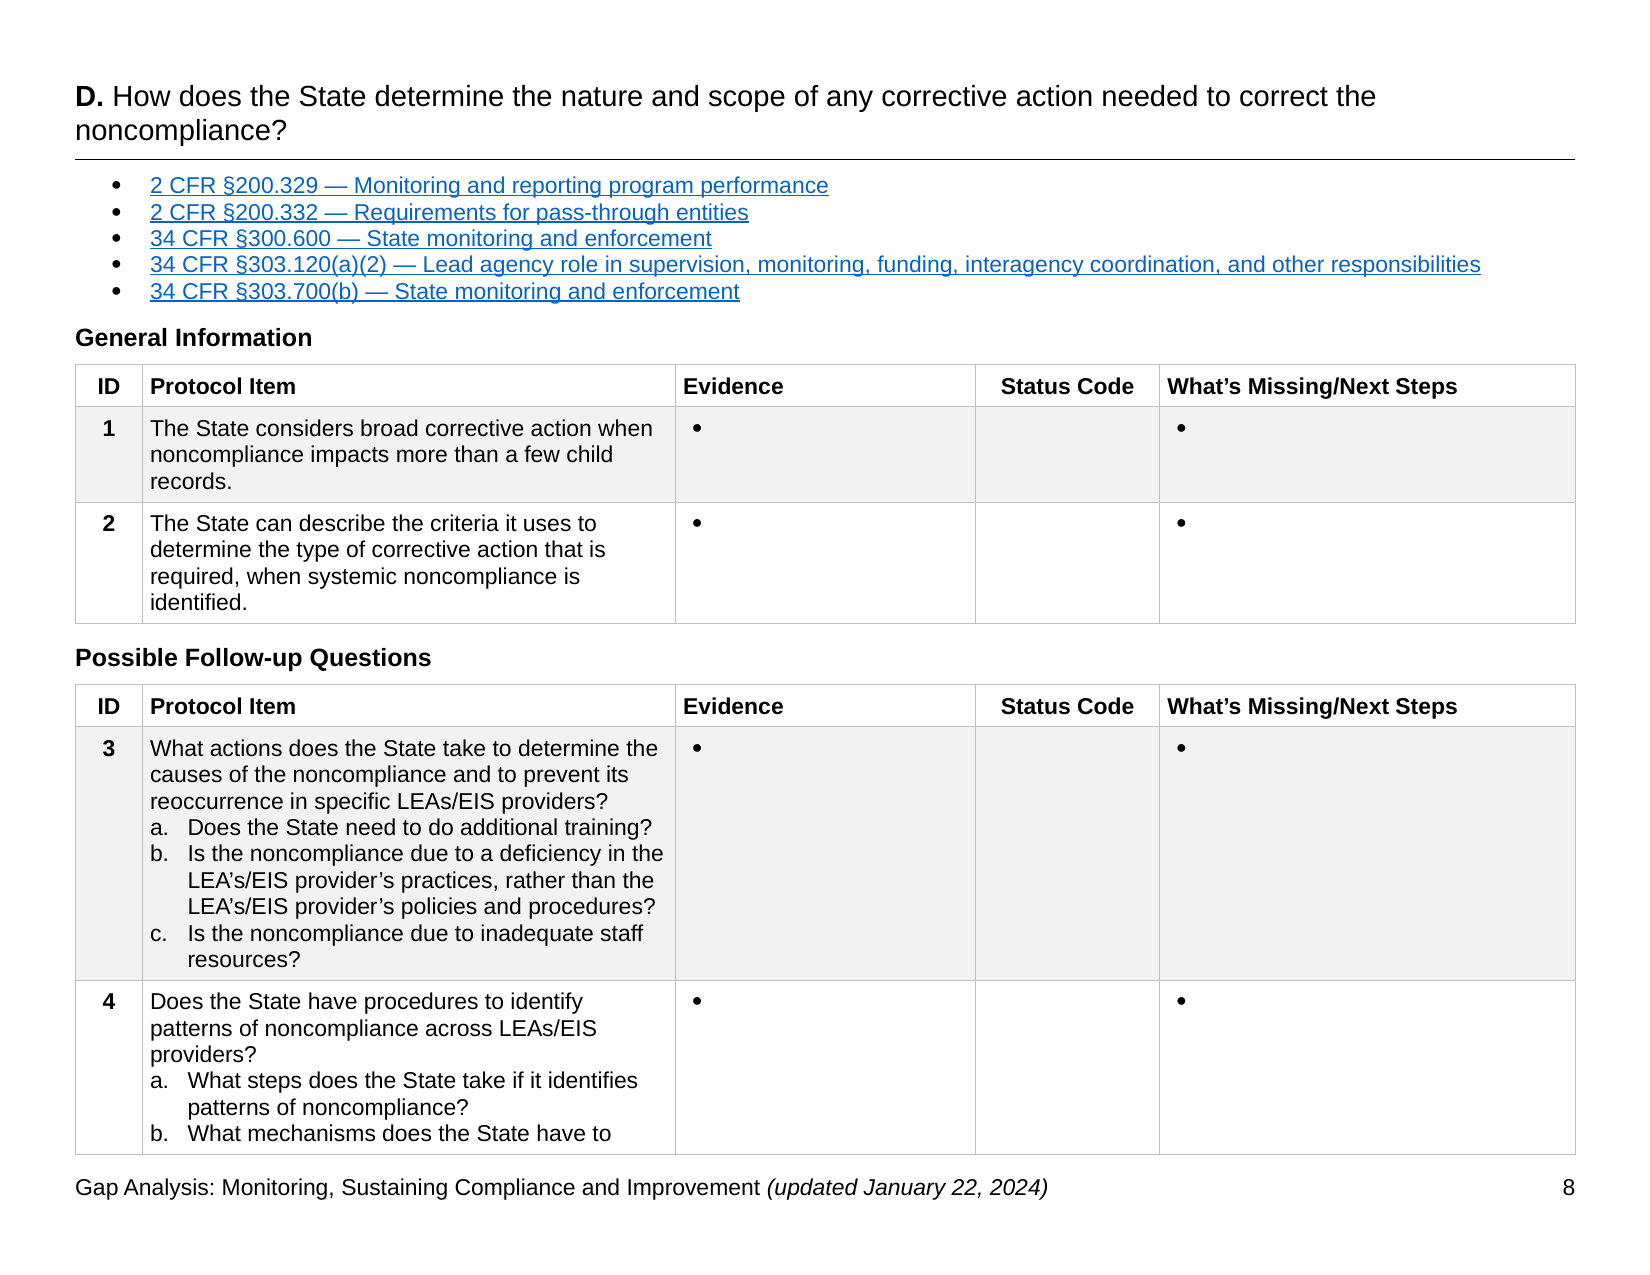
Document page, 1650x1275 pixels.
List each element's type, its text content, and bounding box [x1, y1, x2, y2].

table_cell [676, 981, 975, 1154]
table_header Protocol Item [143, 365, 675, 406]
table_header What’s Missing/Next Steps [1160, 685, 1575, 726]
table_cell What actions does the State take to determine the causes of the noncompliance and to prevent its reoccurrence in specific LEAs/EIS providers? Does the State need to do additional training? Is the noncompliance due to a deficiency in the LEA’s/EIS provider’s practices, rather than the LEA’s/EIS provider’s policies and procedures? Is the noncompliance due to inadequate staff resources? [143, 727, 675, 980]
table_cell 1 [76, 407, 142, 502]
table_cell 2 [76, 503, 142, 623]
table_cell 4 [76, 981, 142, 1154]
table_cell [1160, 981, 1575, 1154]
subtitle Possible Follow-up Questions [75, 643, 1575, 672]
list 34 CFR §300.600 — State monitoring and enforcement [112, 225, 1575, 251]
table_cell [676, 407, 975, 502]
table_header Protocol Item [143, 685, 675, 726]
table_header Status Code [976, 685, 1159, 726]
list 34 CFR §303.120(a)(2) — Lead agency role in supervision, monitoring, funding, interagency coordination, and other responsibilities [112, 251, 1575, 278]
table_cell [976, 727, 1159, 980]
table_cell [1160, 503, 1575, 623]
table_cell [976, 981, 1159, 1154]
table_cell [143, 981, 675, 1154]
list 34 CFR §303.700(b) — State monitoring and enforcement [112, 278, 1575, 304]
table_header ID [76, 365, 142, 406]
table_cell The State can describe the criteria it uses to determine the type of corrective action that is required, when systemic noncompliance is identified. [143, 503, 675, 623]
table_header Evidence [676, 685, 975, 726]
list 2 CFR §200.332 — Requirements for pass-through entities [112, 199, 1575, 225]
table_cell [1160, 407, 1575, 502]
table_cell 3 [76, 727, 142, 980]
table_cell [976, 503, 1159, 623]
table_cell [1160, 727, 1575, 980]
subtitle General Information [75, 323, 1575, 352]
table_cell [676, 727, 975, 980]
table_cell [976, 407, 1159, 502]
list 2 CFR §200.329 — Monitoring and reporting program performance [112, 172, 1575, 199]
table_cell [676, 503, 975, 623]
subtitle D. How does the State determine the nature and scope of any corrective action needed to correct the noncompliance? [75, 79, 1575, 159]
table_cell The State considers broad corrective action when noncompliance impacts more than a few child records. [143, 407, 675, 502]
table_header ID [76, 685, 142, 726]
table_header What’s Missing/Next Steps [1160, 365, 1575, 406]
table_header Status Code [976, 365, 1159, 406]
table_header Evidence [676, 365, 975, 406]
